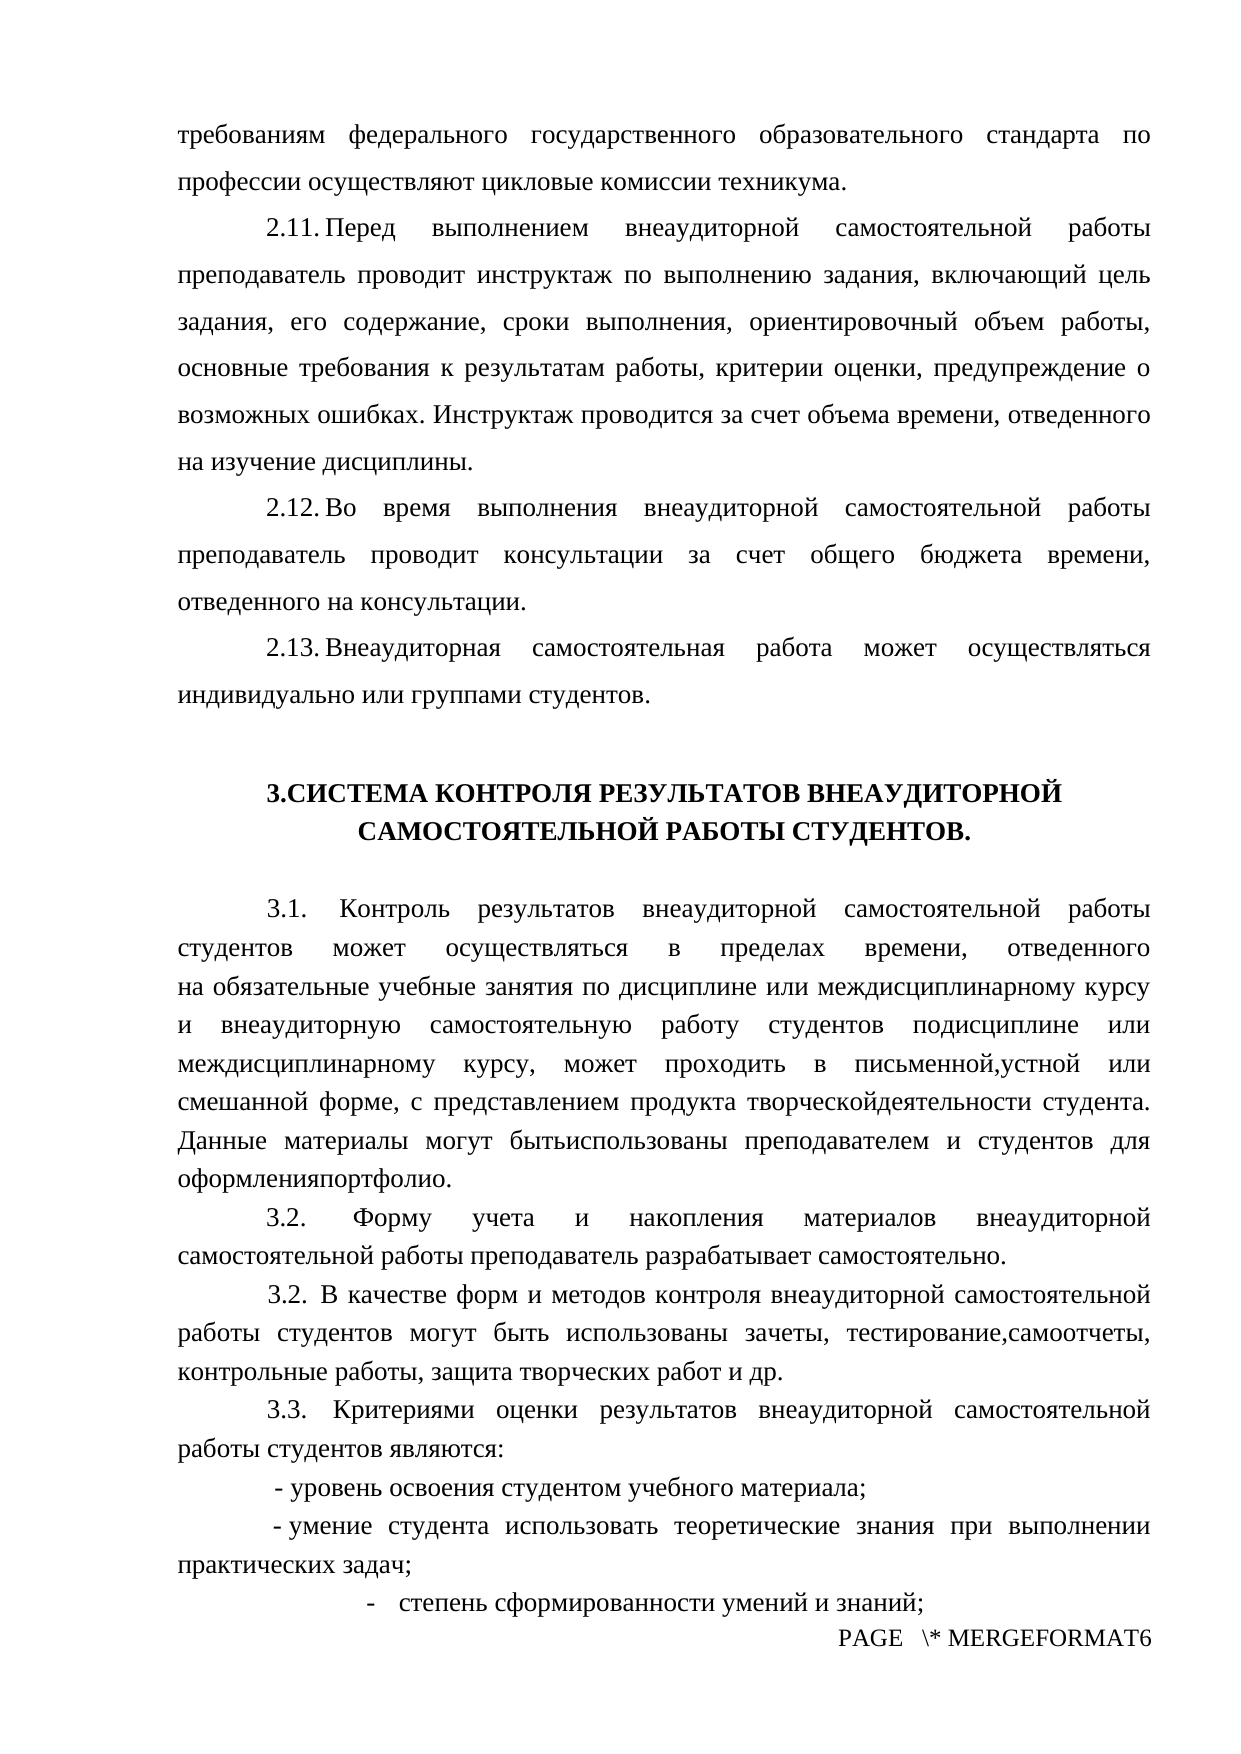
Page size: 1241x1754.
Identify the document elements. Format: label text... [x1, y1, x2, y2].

text - уровень освоения студентом учебного материала; [274, 1465, 1152, 1504]
text 3.2. Форму учета и накопления материалов внеаудиторной самостоятельной работы преподаватель разрабатывает самостоятельно. [177, 1195, 1152, 1272]
text 3.3. Критериями оценки результатов внеаудиторной самостоятельной работы студентов являются: [177, 1388, 1152, 1465]
list Внеаудиторная самостоятельная работа может осуществляться индивидуально или группами студентов. [177, 631, 1152, 709]
text 3.1. Контроль результатов внеаудиторной самостоятельной работы студентов может осуществляться в пределах времени, отведенного на обязательные учебные занятия по дисциплине или междисциплинарному курсу и внеаудиторную самостоятельную работу студентов подисциплине или междисциплинарному курсу, может проходить в письменной,устной или смешанной форме, с представлением продукта творческойдеятельности студента. Данные материалы могут бытьиспользованы преподавателем и студентов для оформленияпортфолио. [177, 887, 1152, 1195]
list Во время выполнения внеаудиторной самостоятельной работы преподаватель проводит консультации за счет общего бюджета времени, отведенного на консультации. [177, 491, 1152, 616]
text 3.СИСТЕМА КОНТРОЛЯ РЕЗУЛЬТАТОВ ВНЕАУДИТОРНОЙ САМОСТОЯТЕЛЬНОЙ РАБОТЫ СТУДЕНТОВ. [177, 771, 1152, 848]
text 3.2. В качестве форм и методов контроля внеаудиторной самостоятельной работы студентов могут быть использованы зачеты, тестирование,самоотчеты, контрольные работы, защита творческих работ и др. [177, 1272, 1152, 1388]
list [177, 118, 1152, 196]
list степень сформированности умений и знаний; [274, 1581, 1152, 1619]
text - умение студента использовать теоретические знания при выполнении практических задач; [177, 1504, 1152, 1581]
list Перед выполнением внеаудиторной самостоятельной работы преподаватель проводит инструктаж по выполнению задания, включающий цель задания, его содержание, сроки выполнения, ориентировочный объем работы, основные требования к результатам работы, критерии оценки, предупреждение о возможных ошибках. Инструктаж проводится за счет объема времени, отведенного на изучение дисциплины. [177, 211, 1152, 476]
